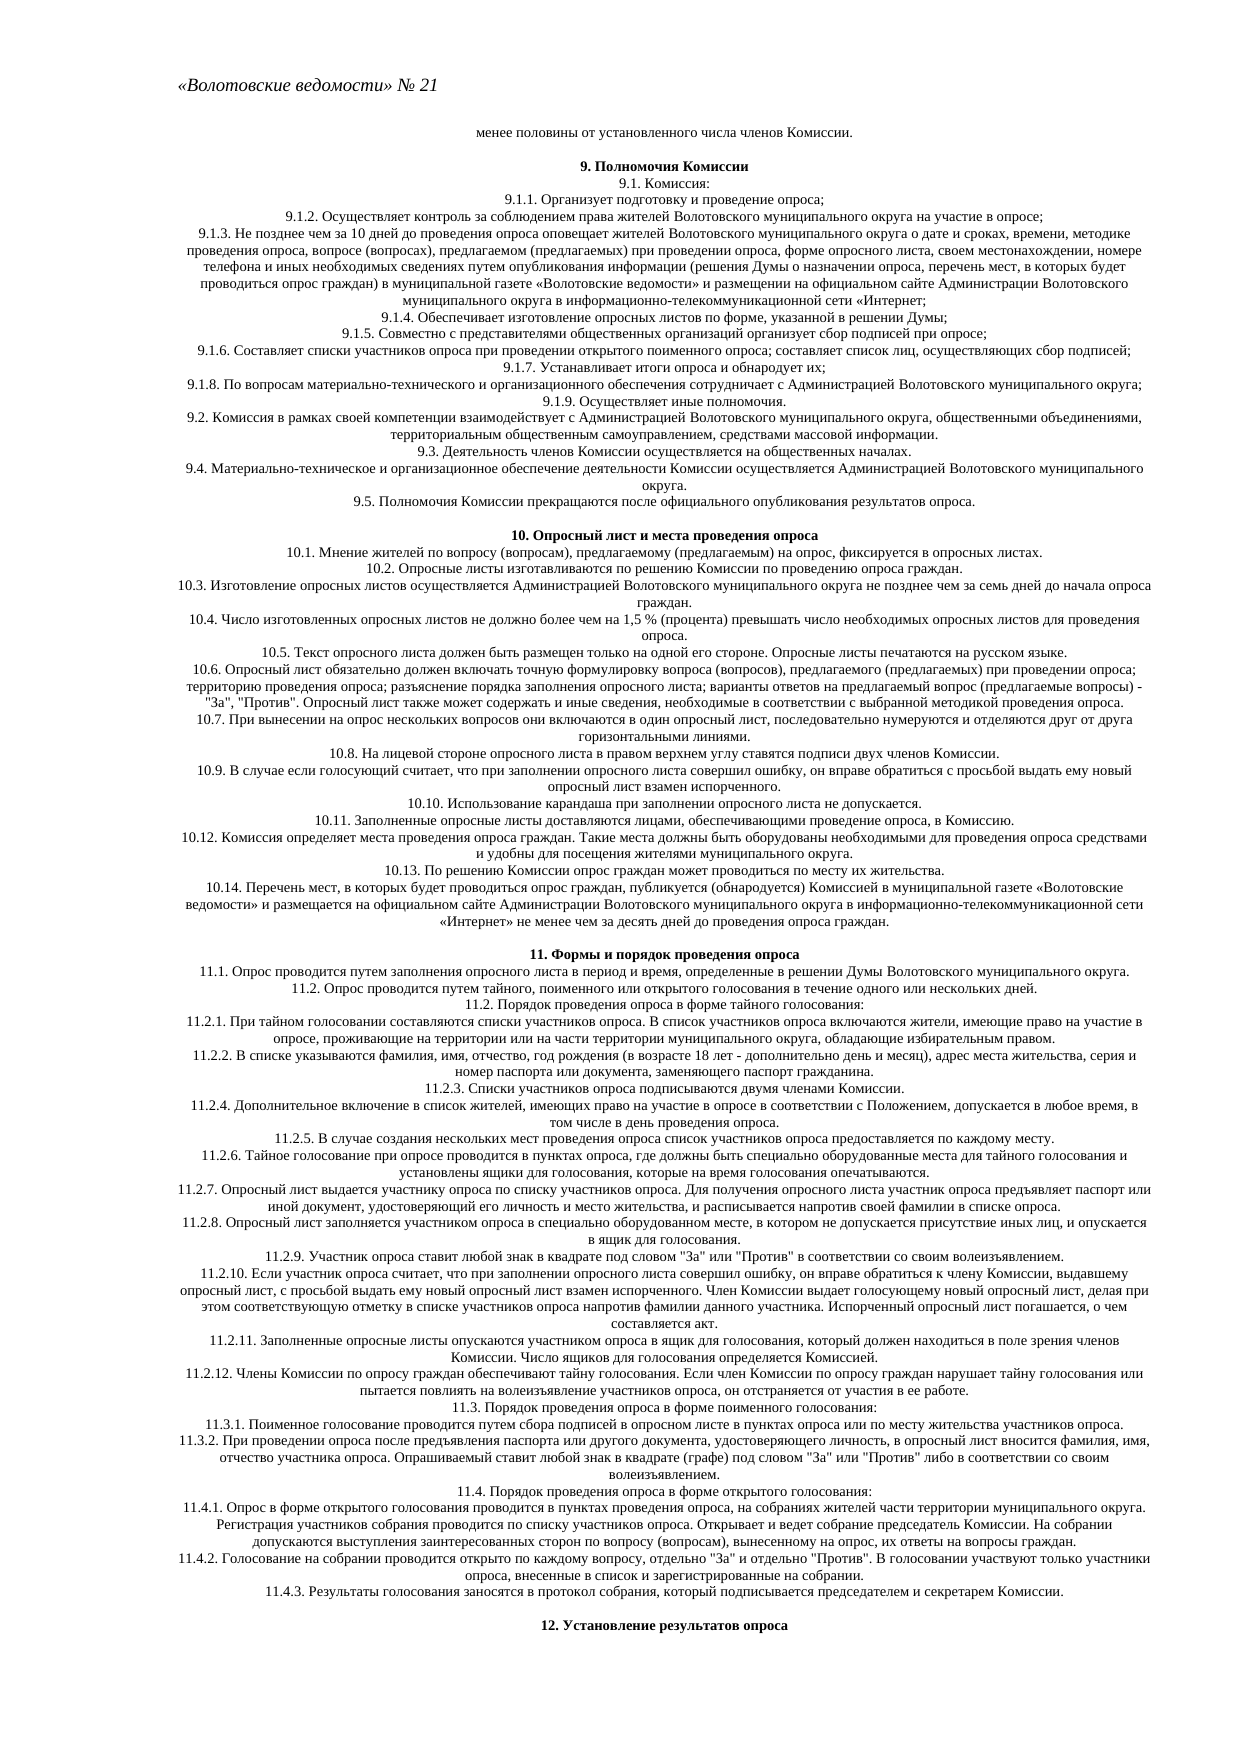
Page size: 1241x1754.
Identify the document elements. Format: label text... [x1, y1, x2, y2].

text 11.2.1. При тайном голосовании составляются списки участников опроса. В список участников опроса включаются жители, имеющие право на участие в опросе, проживающие на территории или на части территории муниципального округа, обладающие избирательным правом. [177, 1013, 1152, 1046]
text 10.2. Опросные листы изготавливаются по решению Комиссии по проведению опроса граждан. [177, 560, 1152, 577]
text 11.2.11. Заполненные опросные листы опускаются участником опроса в ящик для голосования, который должен находиться в поле зрения членов Комиссии. Число ящиков для голосования определяется Комиссией. [177, 1332, 1152, 1365]
text 11.2. Порядок проведения опроса в форме тайного голосования: [177, 996, 1152, 1013]
text 11.3. Порядок проведения опроса в форме поименного голосования: [177, 1399, 1152, 1415]
text 10.7. При вынесении на опрос нескольких вопросов они включаются в один опросный лист, последовательно нумеруются и отделяются друг от друга горизонтальными линиями. [177, 711, 1152, 744]
text 9.5. Полномочия Комиссии прекращаются после официального опубликования результатов опроса. [177, 493, 1152, 510]
text 10.1. Мнение жителей по вопросу (вопросам), предлагаемому (предлагаемым) на опрос, фиксируется в опросных листах. [177, 543, 1152, 560]
text 11.4.1. Опрос в форме открытого голосования проводится в пунктах проведения опроса, на собраниях жителей части территории муниципального округа. Регистрация участников собрания проводится по списку участников опроса. Открывает и ведет собрание председатель Комиссии. На собрании допускаются выступления заинтересованных сторон по вопросу (вопросам), вынесенному на опрос, их ответы на вопросы граждан. [177, 1499, 1152, 1549]
text 9.2. Комиссия в рамках своей компетенции взаимодействует с Администрацией Волотовского муниципального округа, общественными объединениями, территориальным общественным самоуправлением, средствами массовой информации. [177, 409, 1152, 443]
text 11.2. Опрос проводится путем тайного, поименного или открытого голосования в течение одного или нескольких дней. [177, 979, 1152, 996]
text 9.1.5. Совместно с представителями общественных организаций организует сбор подписей при опросе; [177, 325, 1152, 342]
text 9.1. Комиссия: [177, 174, 1152, 191]
text 11.2.6. Тайное голосование при опросе проводится в пунктах опроса, где должны быть специально оборудованные места для тайного голосования и установлены ящики для голосования, которые на время голосования опечатываются. [177, 1147, 1152, 1181]
text 11.2.2. В списке указываются фамилия, имя, отчество, год рождения (в возрасте 18 лет - дополнительно день и месяц), адрес места жительства, серия и номер паспорта или документа, заменяющего паспорт гражданина. [177, 1046, 1152, 1080]
text 9. Полномочия Комиссии [177, 158, 1152, 174]
text 11.2.8. Опросный лист заполняется участником опроса в специально оборудованном месте, в котором не допускается присутствие иных лиц, и опускается в ящик для голосования. [177, 1214, 1152, 1248]
text 11.2.7. Опросный лист выдается участнику опроса по списку участников опроса. Для получения опросного листа участник опроса предъявляет паспорт или иной документ, удостоверяющий его личность и место жительства, и расписывается напротив своей фамилии в списке опроса. [177, 1181, 1152, 1214]
text 10.11. Заполненные опросные листы доставляются лицами, обеспечивающими проведение опроса, в Комиссию. [177, 812, 1152, 828]
text 9.1.4. Обеспечивает изготовление опросных листов по форме, указанной в решении Думы; [177, 308, 1152, 325]
text 9.3. Деятельность членов Комиссии осуществляется на общественных началах. [177, 443, 1152, 459]
text 11.4. Порядок проведения опроса в форме открытого голосования: [177, 1482, 1152, 1499]
text 9.1.7. Устанавливает итоги опроса и обнародует их; [177, 359, 1152, 376]
text 9.4. Материально-техническое и организационное обеспечение деятельности Комиссии осуществляется Администрацией Волотовского муниципального округа. [177, 459, 1152, 493]
text 10.5. Текст опросного листа должен быть размещен только на одной его стороне. Опросные листы печатаются на русском языке. [177, 644, 1152, 661]
text 11.4.3. Результаты голосования заносятся в протокол собрания, который подписывается председателем и секретарем Комиссии. [177, 1583, 1152, 1600]
text 11.3.1. Поименное голосование проводится путем сбора подписей в опросном листе в пунктах опроса или по месту жительства участников опроса. [177, 1415, 1152, 1432]
text 11. Формы и порядок проведения опроса [177, 946, 1152, 963]
text 9.1.1. Организует подготовку и проведение опроса; [177, 191, 1152, 208]
text 9.1.8. По вопросам материально-технического и организационного обеспечения сотрудничает с Администрацией Волотовского муниципального округа; [177, 376, 1152, 392]
text 10. Опросный лист и места проведения опроса [177, 527, 1152, 543]
text 11.3.2. При проведении опроса после предъявления паспорта или другого документа, удостоверяющего личность, в опросный лист вносится фамилия, имя, отчество участника опроса. Опрашиваемый ставит любой знак в квадрате (графе) под словом "За" или "Против" либо в соответствии со своим волеизъявлением. [177, 1432, 1152, 1482]
text 9.1.2. Осуществляет контроль за соблюдением права жителей Волотовского муниципального округа на участие в опросе; [177, 208, 1152, 225]
text 11.2.10. Если участник опроса считает, что при заполнении опросного листа совершил ошибку, он вправе обратиться к члену Комиссии, выдавшему опросный лист, с просьбой выдать ему новый опросный лист взамен испорченного. Член Комиссии выдает голосующему новый опросный лист, делая при этом соответствующую отметку в списке участников опроса напротив фамилии данного участника. Испорченный опросный лист погашается, о чем составляется акт. [177, 1264, 1152, 1332]
text 10.6. Опросный лист обязательно должен включать точную формулировку вопроса (вопросов), предлагаемого (предлагаемых) при проведении опроса; территорию проведения опроса; разъяснение порядка заполнения опросного листа; варианты ответов на предлагаемый вопрос (предлагаемые вопросы) - "За", "Против". Опросный лист также может содержать и иные сведения, необходимые в соответствии с выбранной методикой проведения опроса. [177, 661, 1152, 711]
text 12. Установление результатов опроса [177, 1617, 1152, 1633]
text 11.2.9. Участник опроса ставит любой знак в квадрате под словом "За" или "Против" в соответствии со своим волеизъявлением. [177, 1248, 1152, 1264]
text 9.1.6. Составляет списки участников опроса при проведении открытого поименного опроса; составляет список лиц, осуществляющих сбор подписей; [177, 342, 1152, 359]
text 10.9. В случае если голосующий считает, что при заполнении опросного листа совершил ошибку, он вправе обратиться с просьбой выдать ему новый опросный лист взамен испорченного. [177, 761, 1152, 795]
text 10.3. Изготовление опросных листов осуществляется Администрацией Волотовского муниципального округа не позднее чем за семь дней до начала опроса граждан. [177, 577, 1152, 610]
text 11.1. Опрос проводится путем заполнения опросного листа в период и время, определенные в решении Думы Волотовского муниципального округа. [177, 963, 1152, 979]
text 10.4. Число изготовленных опросных листов не должно более чем на 1,5 % (процента) превышать число необходимых опросных листов для проведения опроса. [177, 610, 1152, 644]
text 9.1.9. Осуществляет иные полномочия. [177, 392, 1152, 409]
text 10.10. Использование карандаша при заполнении опросного листа не допускается. [177, 795, 1152, 812]
text 10.14. Перечень мест, в которых будет проводиться опрос граждан, публикуется (обнародуется) Комиссией в муниципальной газете «Волотовские ведомости» и размещается на официальном сайте Администрации Волотовского муниципального округа в информационно-телекоммуникационной сети «Интернет» не менее чем за десять дней до проведения опроса граждан. [177, 879, 1152, 929]
text 10.12. Комиссия определяет места проведения опроса граждан. Такие места должны быть оборудованы необходимыми для проведения опроса средствами и удобны для посещения жителями муниципального округа. [177, 828, 1152, 862]
text 10.13. По решению Комиссии опрос граждан может проводиться по месту их жительства. [177, 862, 1152, 879]
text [177, 124, 1152, 141]
text 11.2.3. Списки участников опроса подписываются двумя членами Комиссии. [177, 1080, 1152, 1097]
text 11.2.12. Члены Комиссии по опросу граждан обеспечивают тайну голосования. Если член Комиссии по опросу граждан нарушает тайну голосования или пытается повлиять на волеизъявление участников опроса, он отстраняется от участия в ее работе. [177, 1365, 1152, 1399]
text 11.4.2. Голосование на собрании проводится открыто по каждому вопросу, отдельно "За" и отдельно "Против". В голосовании участвуют только участники опроса, внесенные в список и зарегистрированные на собрании. [177, 1549, 1152, 1583]
text 9.1.3. Не позднее чем за 10 дней до проведения опроса оповещает жителей Волотовского муниципального округа о дате и сроках, времени, методике проведения опроса, вопросе (вопросах), предлагаемом (предлагаемых) при проведении опроса, форме опросного листа, своем местонахождении, номере телефона и иных необходимых сведениях путем опубликования информации (решения Думы о назначении опроса, перечень мест, в которых будет проводиться опрос граждан) в муниципальной газете «Волотовские ведомости» и размещении на официальном сайте Администрации Волотовского муниципального округа в информационно-телекоммуникационной сети «Интернет; [177, 225, 1152, 308]
text 11.2.4. Дополнительное включение в список жителей, имеющих право на участие в опросе в соответствии с Положением, допускается в любое время, в том числе в день проведения опроса. [177, 1097, 1152, 1130]
text 10.8. На лицевой стороне опросного листа в правом верхнем углу ставятся подписи двух членов Комиссии. [177, 744, 1152, 761]
text 11.2.5. В случае создания нескольких мест проведения опроса список участников опроса предоставляется по каждому месту. [177, 1130, 1152, 1147]
